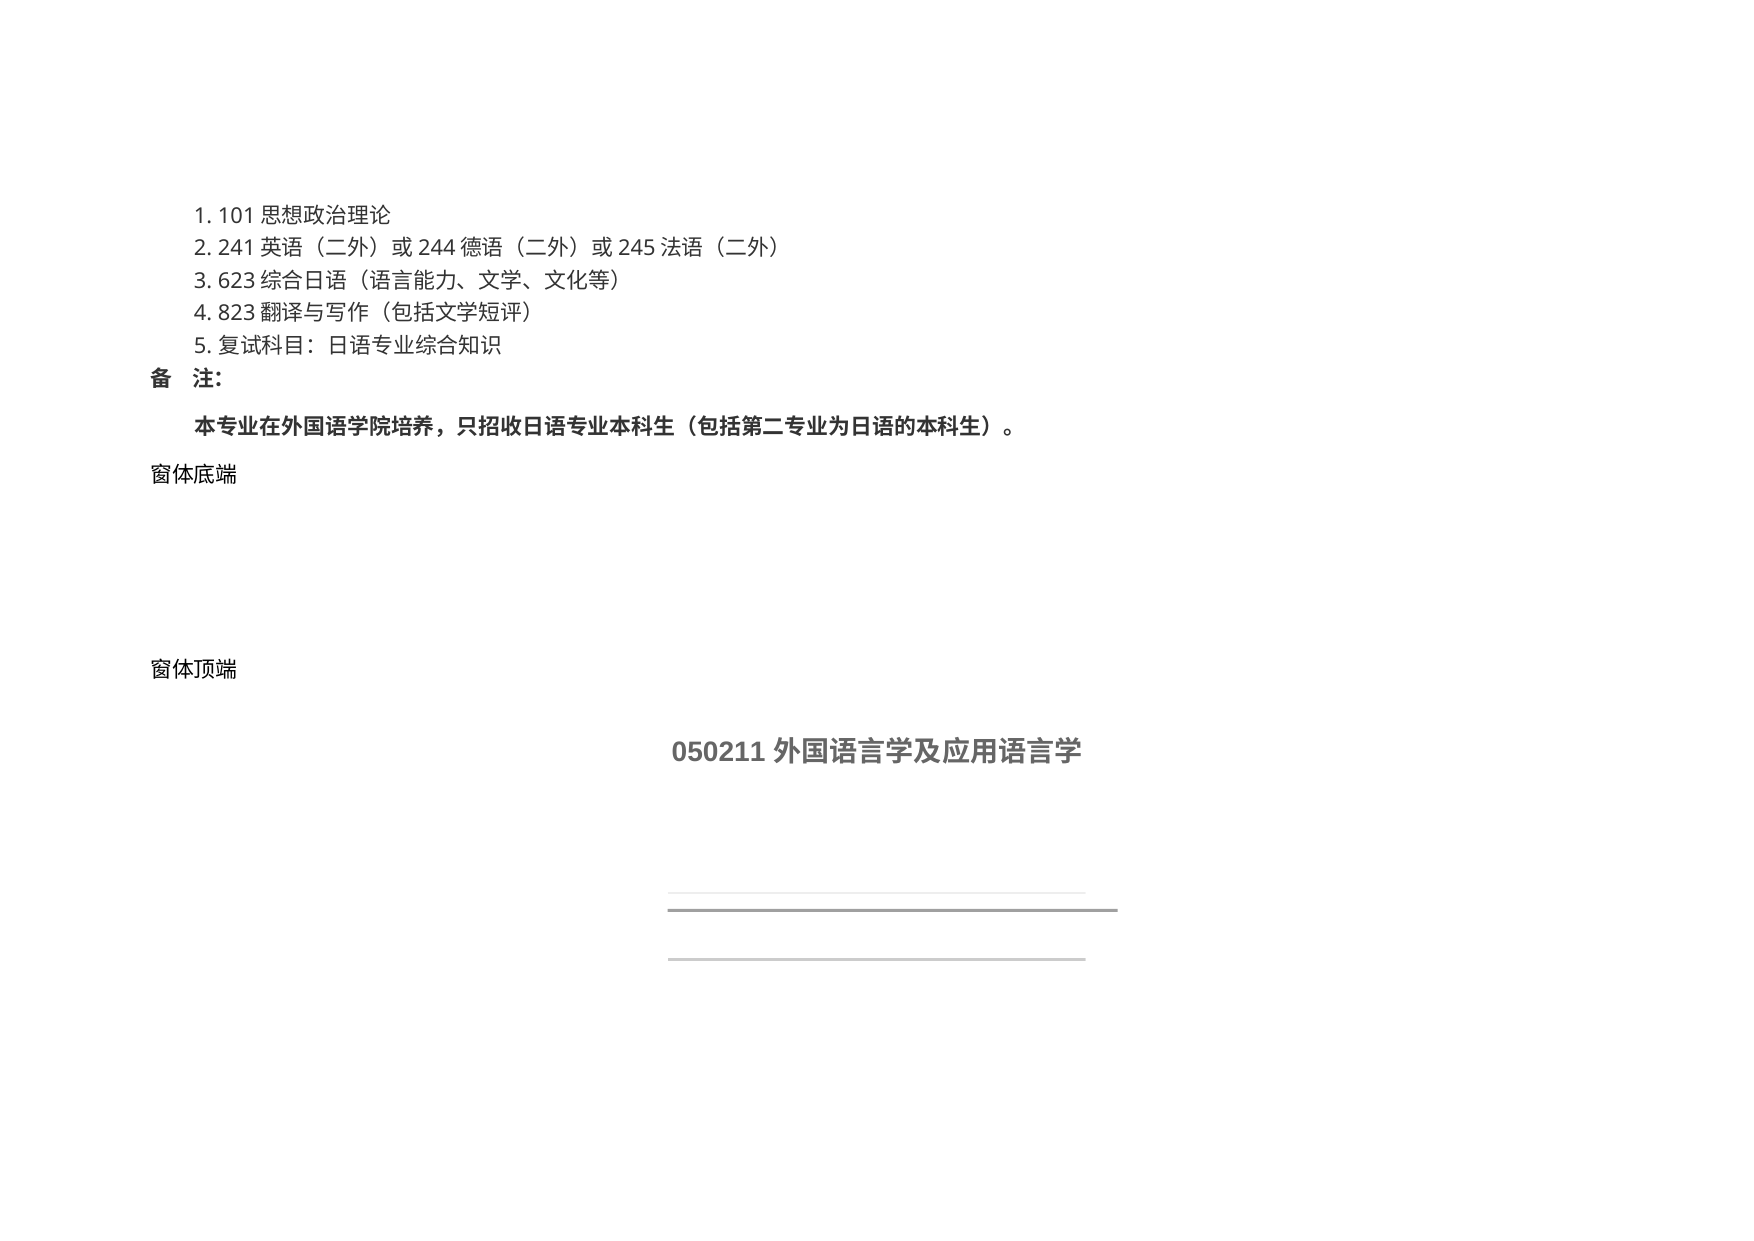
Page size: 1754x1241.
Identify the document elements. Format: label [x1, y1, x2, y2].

table_header [150, 198, 1604, 456]
table_header [150, 684, 1604, 992]
